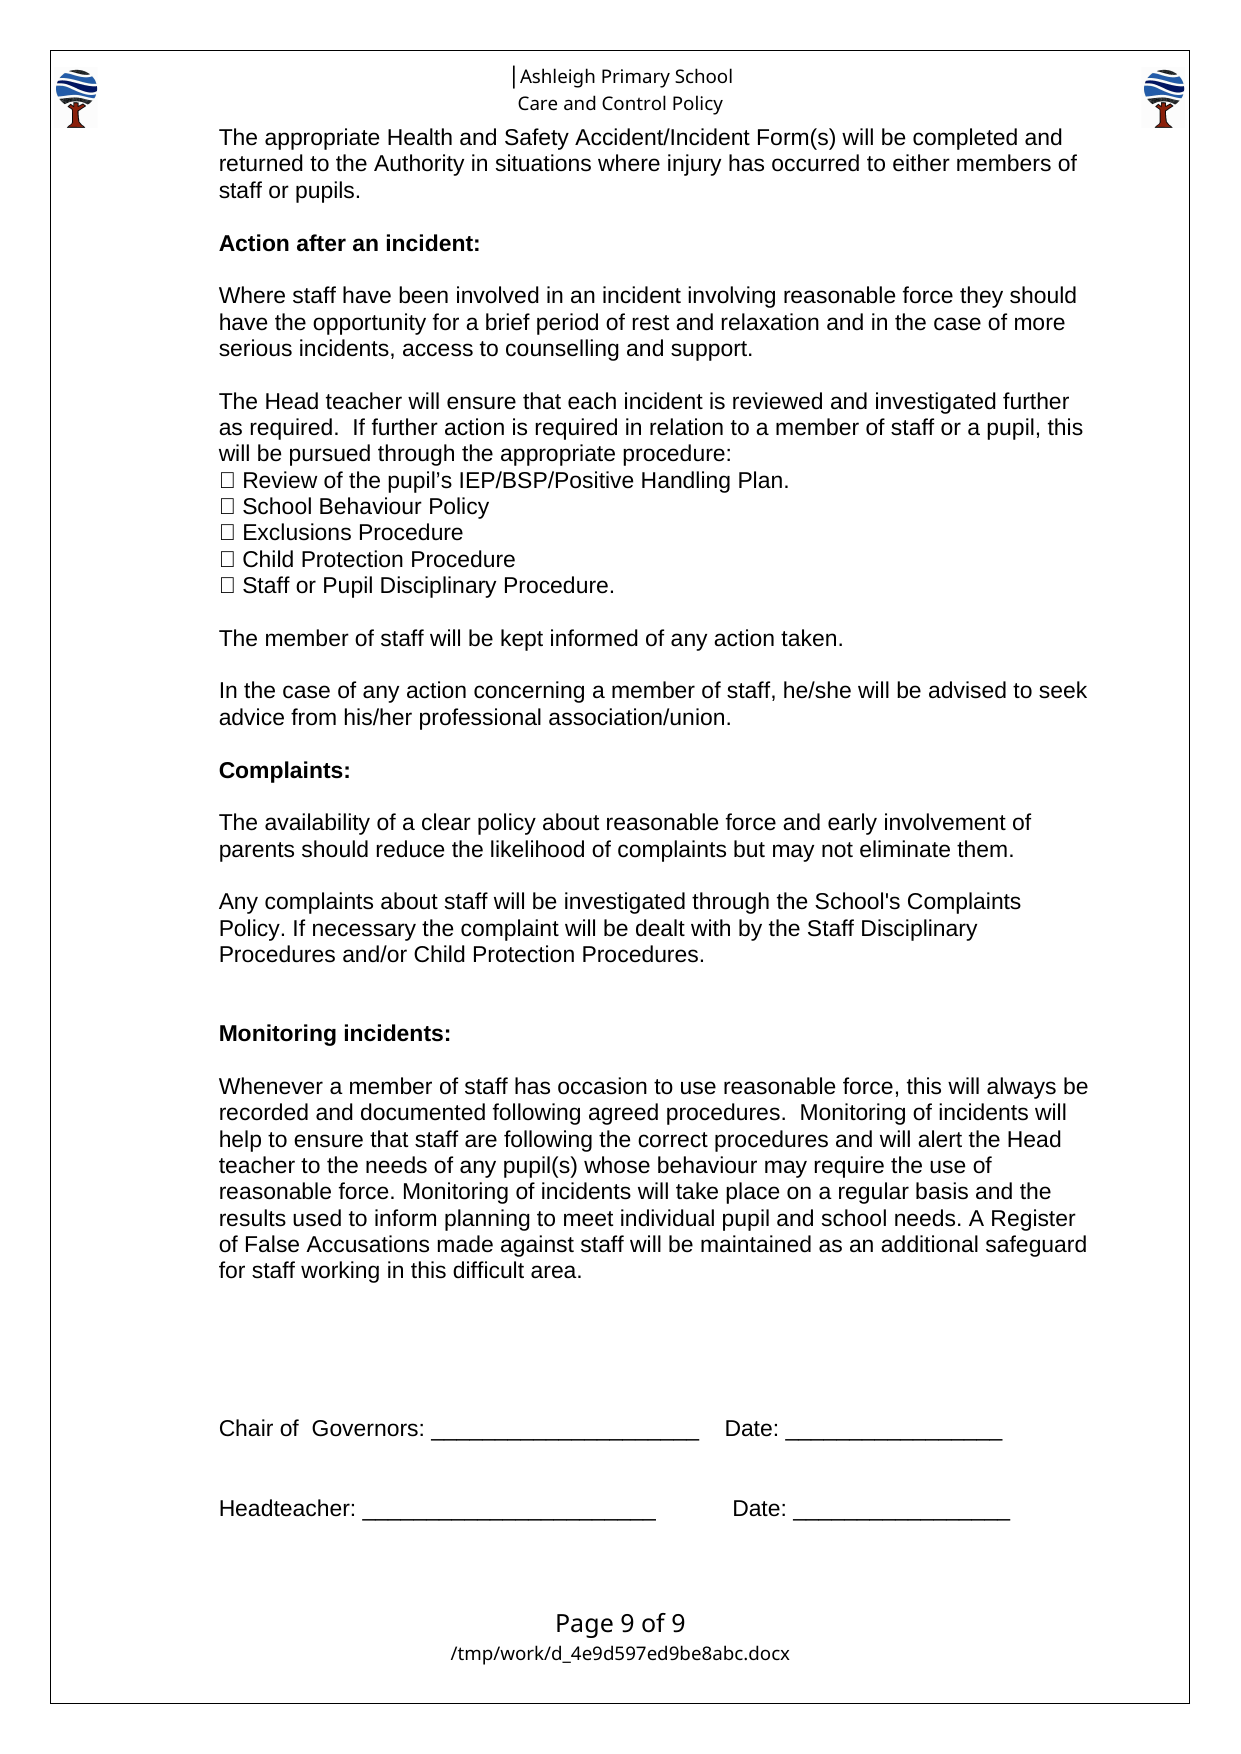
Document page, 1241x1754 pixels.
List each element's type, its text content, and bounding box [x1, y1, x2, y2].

text Whenever a member of staff has occasion to use reasonable force, this will always be recorded and documented following agreed procedures. Monitoring of incidents will help to ensure that staff are following the correct procedures and will alert the Head teacher to the needs of any pupil(s) whose behaviour may require the use of reasonable force. Monitoring of incidents will take place on a regular basis and the results used to inform planning to meet individual pupil and school needs. A Register of False Accusations made against staff will be maintained as an additional safeguard for staff working in this difficult area. [218, 1073, 1093, 1284]
text The availability of a clear policy about reasonable force and early involvement of parents should reduce the likelihood of complaints but may not eliminate them. [218, 809, 1093, 862]
text The member of staff will be kept informed of any action taken. [218, 625, 1093, 651]
text The Head teacher will ensure that each incident is reviewed and investigated further as required. If further action is required in relation to a member of staff or a pupil, this will be pursued through the appropriate procedure: [218, 388, 1093, 467]
text In the case of any action concerning a member of staff, he/she will be advised to seek advice from his/her professional association/union. [218, 677, 1093, 730]
picture [53, 67, 98, 128]
text  School Behaviour Policy [218, 493, 1093, 519]
text  Exclusions Procedure [218, 519, 1093, 546]
text Complaints: [218, 757, 1093, 783]
text  Review of the pupil’s IEP/BSP/Positive Handling Plan. [218, 467, 1093, 493]
picture [1141, 67, 1185, 128]
text  Child Protection Procedure [218, 546, 1093, 572]
text Where staff have been involved in an incident involving reasonable force they should have the opportunity for a brief period of rest and relaxation and in the case of more serious incidents, access to counselling and support. [218, 282, 1093, 361]
text Headteacher: _______________________ Date: _________________ [218, 1494, 1093, 1521]
text Any complaints about staff will be investigated through the School's Complaints Policy. If necessary the complaint will be dealt with by the Staff Disciplinary Procedures and/or Child Protection Procedures. [218, 888, 1093, 967]
text The appropriate Health and Safety Accident/Incident Form(s) will be completed and returned to the Authority in situations where injury has occurred to either members of staff or pupils. [218, 124, 1093, 203]
text  Staff or Pupil Disciplinary Procedure. [218, 572, 1093, 598]
text Chair of Governors: _____________________ Date: _________________ [218, 1415, 1093, 1442]
text Monitoring incidents: [218, 1020, 1093, 1046]
text Action after an incident: [218, 229, 1093, 256]
